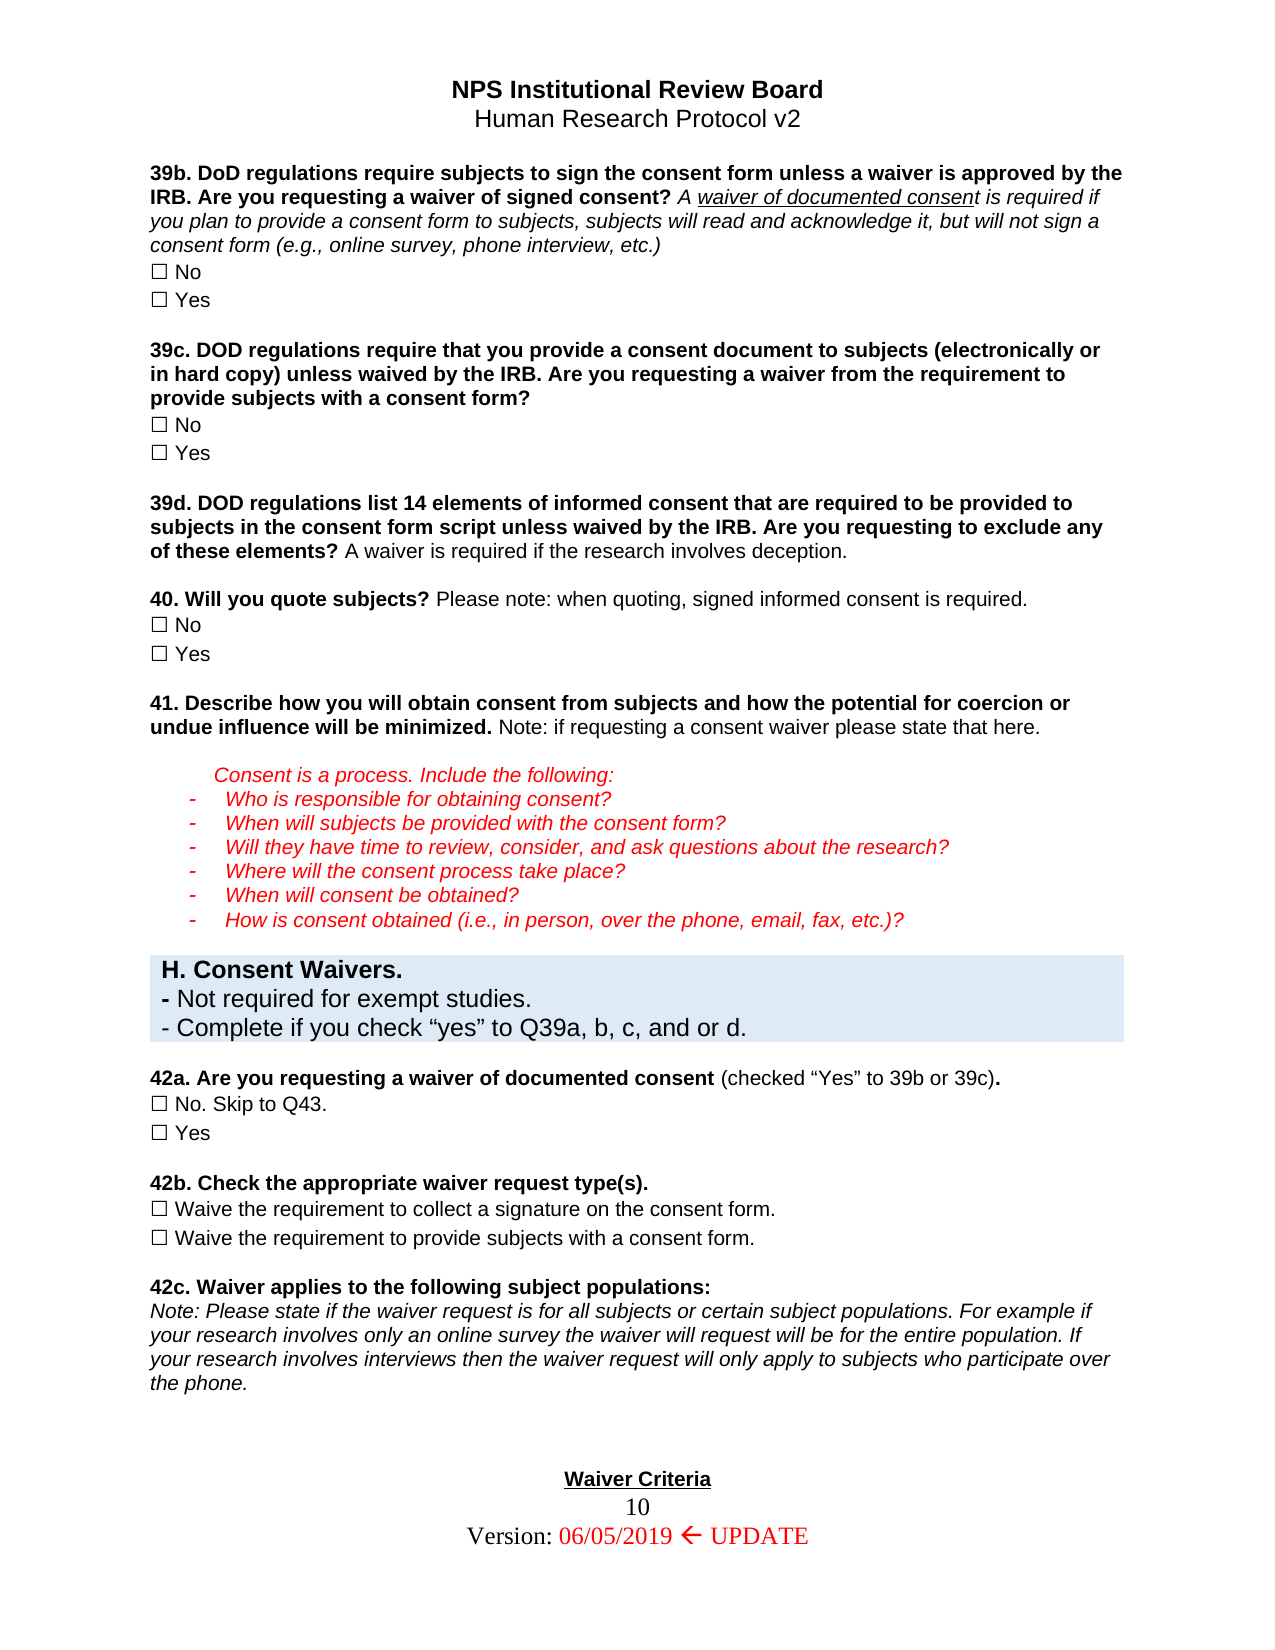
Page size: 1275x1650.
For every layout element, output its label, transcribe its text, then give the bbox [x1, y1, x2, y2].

text Consent is a process. Include the following: [150, 763, 1125, 787]
text Yes [150, 1118, 1125, 1146]
text 39c. DOD regulations require that you provide a consent document to subjects (electronically or in hard copy) unless waived by the IRB. Are you requesting a waiver from the requirement to provide subjects with a consent form? [150, 338, 1125, 410]
list When will subjects be provided with the consent form? [187, 811, 1125, 835]
text No. Skip to Q43. [150, 1089, 1125, 1118]
text 39d. DOD regulations list 14 elements of informed consent that are required to be provided to subjects in the consent form script unless waived by the IRB. Are you requesting to exclude any of these elements? A waiver is required if the research involves deception. [150, 491, 1125, 562]
text Waiver Criteria [150, 1467, 1125, 1491]
list When will consent be obtained? [187, 883, 1125, 907]
text 42a. Are you requesting a waiver of documented consent (checked “Yes” to 39b or 39c). [150, 1066, 1125, 1089]
list How is consent obtained (i.e., in person, over the phone, email, fax, etc.)? [187, 907, 1125, 931]
text 41. Describe how you will obtain consent from subjects and how the potential for coercion or undue influence will be minimized. Note: if requesting a consent waiver please state that here. [150, 691, 1125, 739]
text 40. Will you quote subjects? Please note: when quoting, signed informed consent is required. [150, 586, 1125, 610]
text No [150, 410, 1125, 438]
text 42b. Check the appropriate waiver request type(s). [150, 1170, 1125, 1194]
list Where will the consent process take place? [187, 859, 1125, 883]
list Will they have time to review, consider, and ask questions about the research? [187, 835, 1125, 859]
text No [150, 610, 1125, 639]
text Yes [150, 286, 1125, 314]
text Yes [150, 438, 1125, 467]
text Waive the requirement to collect a signature on the consent form. [150, 1194, 1125, 1223]
text No [150, 257, 1125, 286]
table_header H. Consent Waivers. - Not required for exempt studies. - Complete if you check “yes” to Q39a, b, c, and or d. [150, 955, 1124, 1042]
text Note: Please state if the waiver request is for all subjects or certain subject populations. For example if your research involves only an online survey the waiver will request will be for the entire population. If your research involves interviews then the waiver request will only apply to subjects who participate over the phone. [150, 1299, 1125, 1395]
text 42c. Waiver applies to the following subject populations: [150, 1275, 1125, 1299]
list Who is responsible for obtaining consent? [187, 787, 1125, 811]
text 39b. DoD regulations require subjects to sign the consent form unless a waiver is approved by the IRB. Are you requesting a waiver of signed consent? A waiver of documented consent is required if you plan to provide a consent form to subjects, subjects will read and acknowledge it, but will not sign a consent form (e.g., online survey, phone interview, etc.) [150, 161, 1125, 257]
text Waive the requirement to provide subjects with a consent form. [150, 1223, 1125, 1251]
text Yes [150, 639, 1125, 667]
